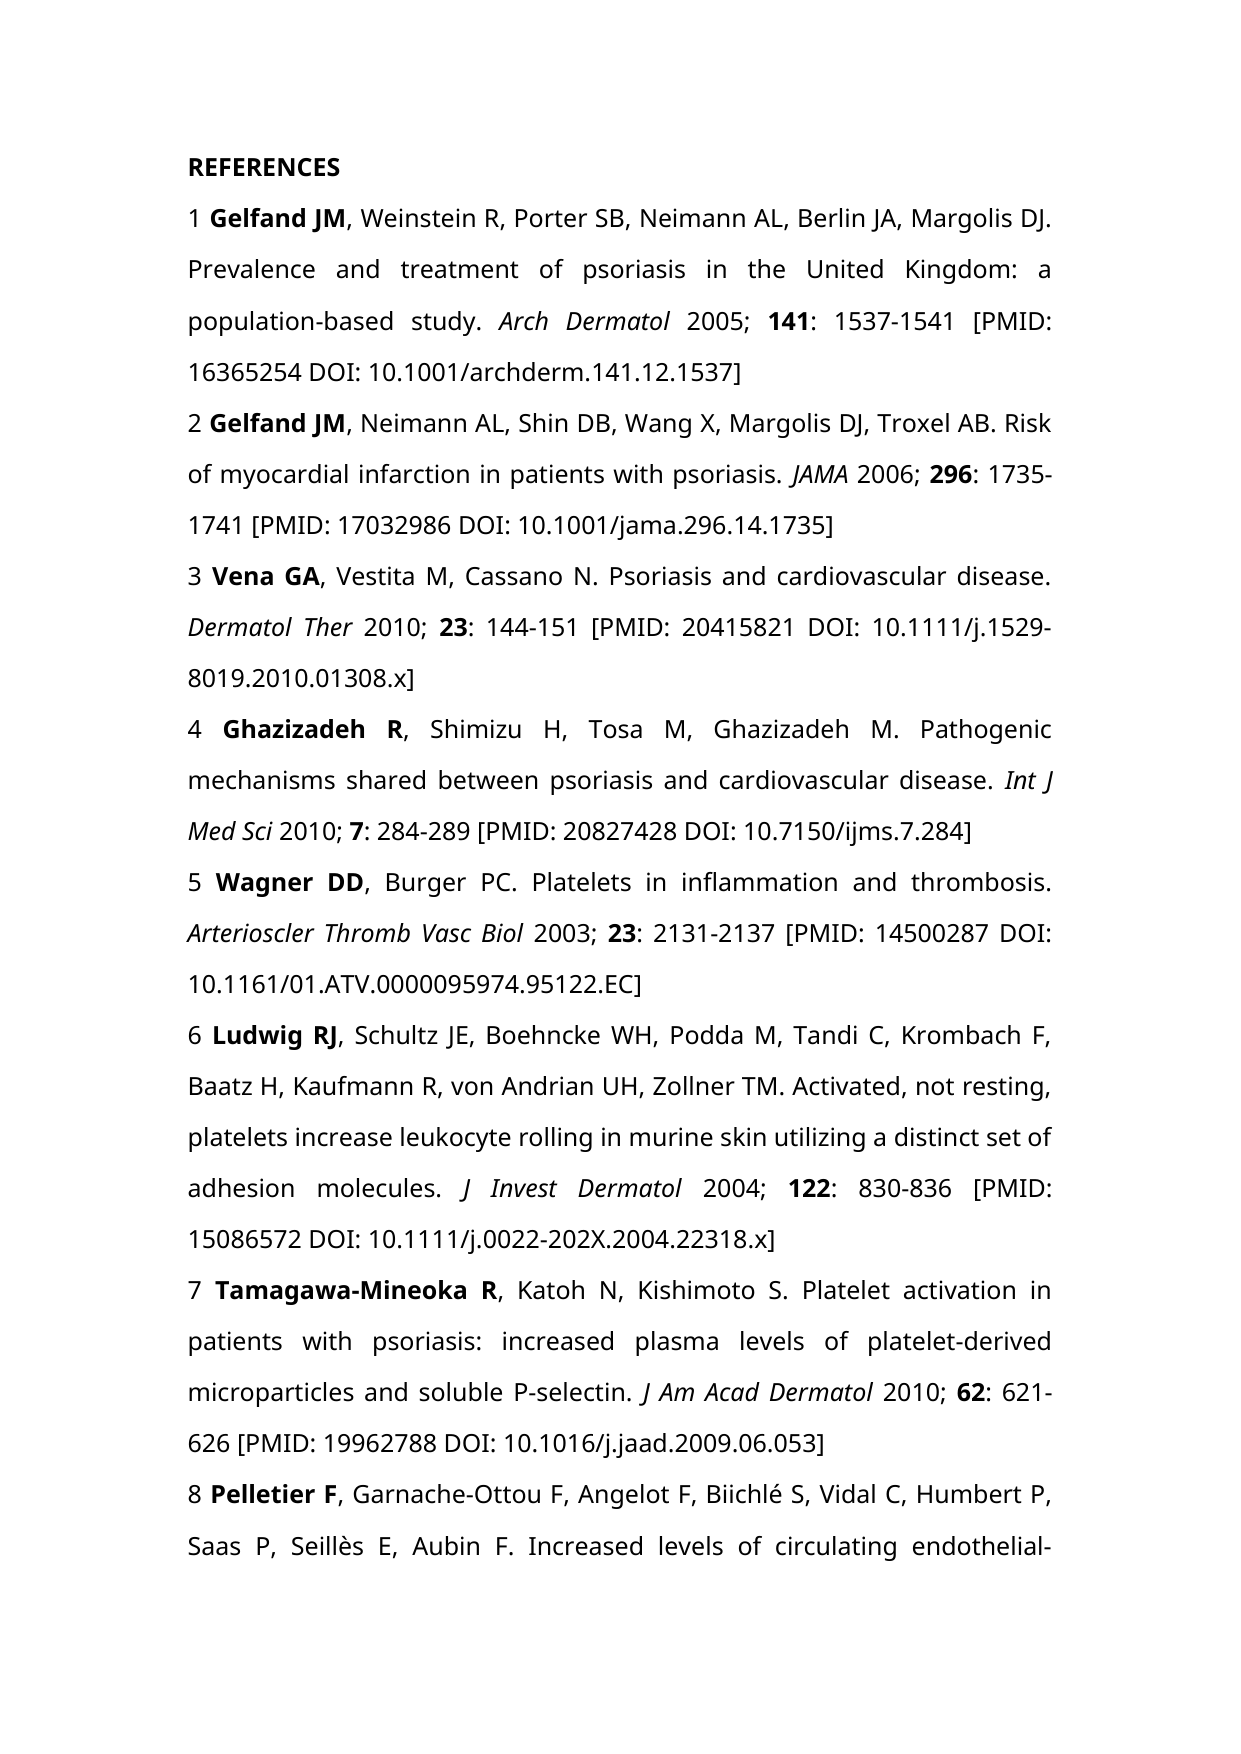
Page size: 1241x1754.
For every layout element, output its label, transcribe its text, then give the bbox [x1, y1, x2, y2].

text 7 Tamagawa-Mineoka R, Katoh N, Kishimoto S. Platelet activation in patients with psoriasis: increased plasma levels of platelet-derived microparticles and soluble P-selectin. J Am Acad Dermatol 2010; 62: 621-626 [PMID: 19962788 DOI: 10.1016/j.jaad.2009.06.053] [187, 1273, 1053, 1460]
text 1 Gelfand JM, Weinstein R, Porter SB, Neimann AL, Berlin JA, Margolis DJ. Prevalence and treatment of psoriasis in the United Kingdom: a population-based study. Arch Dermatol 2005; 141: 1537-1541 [PMID: 16365254 DOI: 10.1001/archderm.141.12.1537] [187, 201, 1053, 388]
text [187, 1477, 1053, 1562]
text REFERENCES [187, 150, 1053, 184]
text 4 Ghazizadeh R, Shimizu H, Tosa M, Ghazizadeh M. Pathogenic mechanisms shared between psoriasis and cardiovascular disease. Int J Med Sci 2010; 7: 284-289 [PMID: 20827428 DOI: 10.7150/ijms.7.284] [187, 711, 1053, 848]
text 5 Wagner DD, Burger PC. Platelets in inflammation and thrombosis. Arterioscler Thromb Vasc Biol 2003; 23: 2131-2137 [PMID: 14500287 DOI: 10.1161/01.ATV.0000095974.95122.EC] [187, 864, 1053, 1001]
text 6 Ludwig RJ, Schultz JE, Boehncke WH, Podda M, Tandi C, Krombach F, Baatz H, Kaufmann R, von Andrian UH, Zollner TM. Activated, not resting, platelets increase leukocyte rolling in murine skin utilizing a distinct set of adhesion molecules. J Invest Dermatol 2004; 122: 830-836 [PMID: 15086572 DOI: 10.1111/j.0022-202X.2004.22318.x] [187, 1018, 1053, 1256]
text 2 Gelfand JM, Neimann AL, Shin DB, Wang X, Margolis DJ, Troxel AB. Risk of myocardial infarction in patients with psoriasis. JAMA 2006; 296: 1735-1741 [PMID: 17032986 DOI: 10.1001/jama.296.14.1735] [187, 405, 1053, 541]
text 3 Vena GA, Vestita M, Cassano N. Psoriasis and cardiovascular disease. Dermatol Ther 2010; 23: 144-151 [PMID: 20415821 DOI: 10.1111/j.1529-8019.2010.01308.x] [187, 558, 1053, 694]
